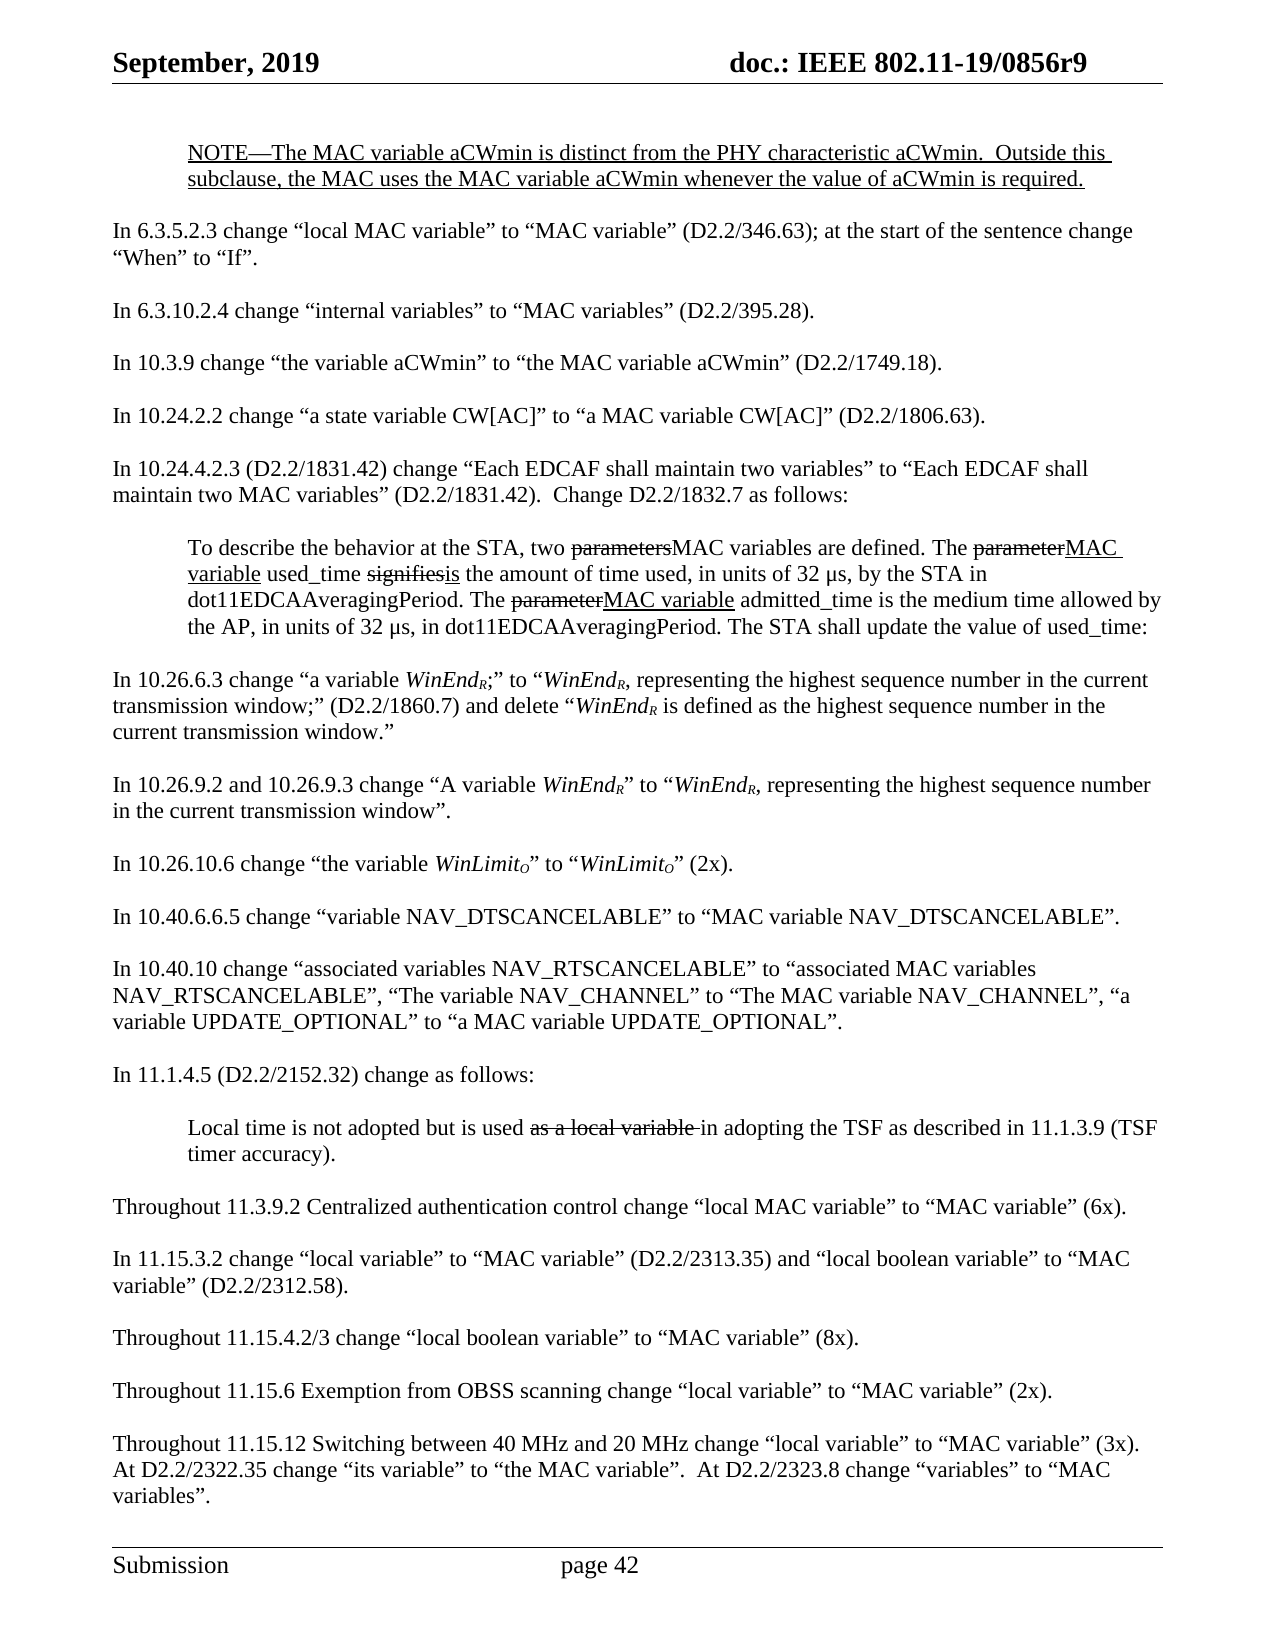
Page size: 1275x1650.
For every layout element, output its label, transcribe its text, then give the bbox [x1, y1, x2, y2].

text Throughout 11.15.6 Exemption from OBSS scanning change “local variable” to “MAC variable” (2x). [112, 1377, 1163, 1403]
text In 10.24.4.2.3 (D2.2/1831.42) change “Each EDCAF shall maintain two variables” to “Each EDCAF shall maintain two MAC variables” (D2.2/1831.42). Change D2.2/1832.7 as follows: [112, 455, 1163, 507]
text In 10.26.9.2 and 10.26.9.3 change “A variable WinEndR” to “WinEndR, representing the highest sequence number in the current transmission window”. [112, 771, 1163, 824]
text Local time is not adopted but is used as a local variable in adopting the TSF as described in 11.1.3.9 (TSF timer accuracy). [187, 1114, 1163, 1166]
text In 10.3.9 change “the variable aCWmin” to “the MAC variable aCWmin” (D2.2/1749.18). [112, 349, 1163, 376]
text In 11.1.4.5 (D2.2/2152.32) change as follows: [112, 1061, 1163, 1087]
text NOTE—The MAC variable aCWmin is distinct from the PHY characteristic aCWmin. Outside this subclause, the MAC uses the MAC variable aCWmin whenever the value of aCWmin is required. [187, 138, 1163, 191]
text Throughout 11.15.12 Switching between 40 MHz and 20 MHz change “local variable” to “MAC variable” (3x). At D2.2/2322.35 change “its variable” to “the MAC variable”. At D2.2/2323.8 change “variables” to “MAC variables”. [112, 1430, 1163, 1509]
text In 10.26.6.3 change “a variable WinEndR;” to “WinEndR, representing the highest sequence number in the current transmission window;” (D2.2/1860.7) and delete “WinEndR is defined as the highest sequence number in the current transmission window.” [112, 666, 1163, 745]
text In 10.40.6.6.5 change “variable NAV_DTSCANCELABLE” to “MAC variable NAV_DTSCANCELABLE”. [112, 903, 1163, 929]
text In 10.26.10.6 change “the variable WinLimitO” to “WinLimitO” (2x). [112, 850, 1163, 876]
text In 11.15.3.2 change “local variable” to “MAC variable” (D2.2/2313.35) and “local boolean variable” to “MAC variable” (D2.2/2312.58). [112, 1245, 1163, 1298]
text Throughout 11.3.9.2 Centralized authentication control change “local MAC variable” to “MAC variable” (6x). [112, 1193, 1163, 1219]
text To describe the behavior at the STA, two parametersMAC variables are defined. The parameterMAC variable used_time signifiesis the amount of time used, in units of 32 μs, by the STA in dot11EDCAAveragingPeriod. The parameterMAC variable admitted_time is the medium time allowed by the AP, in units of 32 μs, in dot11EDCAAveragingPeriod. The STA shall update the value of used_time: [187, 534, 1163, 639]
text Throughout 11.15.4.2/3 change “local boolean variable” to “MAC variable” (8x). [112, 1324, 1163, 1351]
text In 6.3.10.2.4 change “internal variables” to “MAC variables” (D2.2/395.28). [112, 297, 1163, 323]
text In 6.3.5.2.3 change “local MAC variable” to “MAC variable” (D2.2/346.63); at the start of the sentence change “When” to “If”. [112, 218, 1163, 270]
text In 10.24.2.2 change “a state variable CW[AC]” to “a MAC variable CW[AC]” (D2.2/1806.63). [112, 402, 1163, 428]
text In 10.40.10 change “associated variables NAV_RTSCANCELABLE” to “associated MAC variables NAV_RTSCANCELABLE”, “The variable NAV_CHANNEL” to “The MAC variable NAV_CHANNEL”, “a variable UPDATE_OPTIONAL” to “a MAC variable UPDATE_OPTIONAL”. [112, 956, 1163, 1034]
